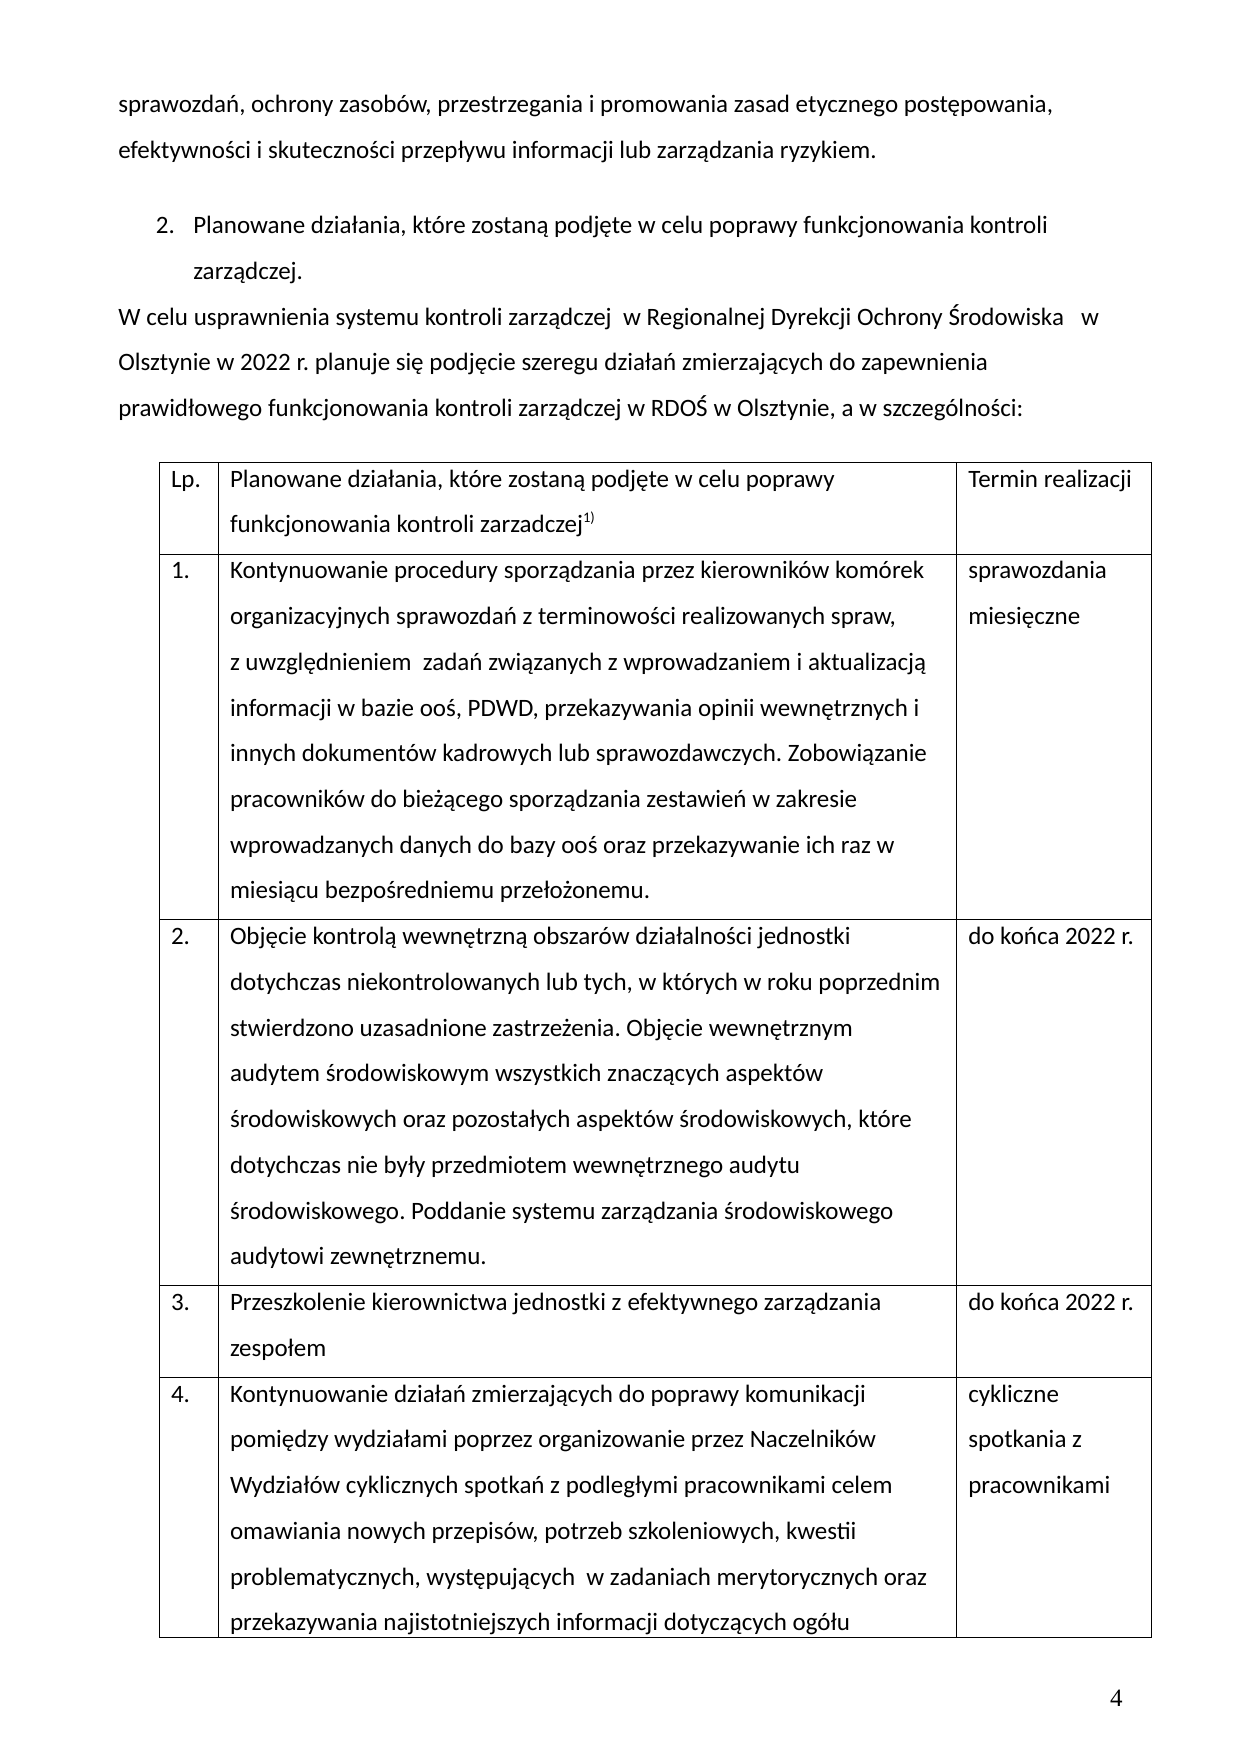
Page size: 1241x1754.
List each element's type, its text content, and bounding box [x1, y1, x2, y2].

table_cell do końca 2022 r. [957, 920, 1151, 1285]
table_header Termin realizacji [957, 463, 1151, 553]
table_header Lp. [160, 463, 218, 553]
list Planowane działania, które zostaną podjęte w celu poprawy funkcjonowania kontroli zarządczej. [156, 209, 1122, 286]
table_cell 4. [160, 1378, 218, 1637]
table_header Planowane działania, które zostaną podjęte w celu poprawy funkcjonowania kontroli zarzadczej1) [219, 463, 956, 553]
text W celu usprawnienia systemu kontroli zarządczej w Regionalnej Dyrekcji Ochrony Środowiska w Olsztynie w 2022 r. planuje się podjęcie szeregu działań zmierzających do zapewnienia prawidłowego funkcjonowania kontroli zarządczej w RDOŚ w Olsztynie, a w szczególności: [118, 301, 1122, 423]
table_cell Objęcie kontrolą wewnętrzną obszarów działalności jednostki dotychczas niekontrolowanych lub tych, w których w roku poprzednim stwierdzono uzasadnione zastrzeżenia. Objęcie wewnętrznym audytem środowiskowym wszystkich znaczących aspektów środowiskowych oraz pozostałych aspektów środowiskowych, które dotychczas nie były przedmiotem wewnętrznego audytu środowiskowego. Poddanie systemu zarządzania środowiskowego audytowi zewnętrznemu. [219, 920, 956, 1285]
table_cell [219, 1378, 956, 1637]
table_cell Kontynuowanie procedury sporządzania przez kierowników komórek organizacyjnych sprawozdań z terminowości realizowanych spraw, z uwzględnieniem zadań związanych z wprowadzaniem i aktualizacją informacji w bazie ooś, PDWD, przekazywania opinii wewnętrznych i innych dokumentów kadrowych lub sprawozdawczych. Zobowiązanie pracowników do bieżącego sporządzania zestawień w zakresie wprowadzanych danych do bazy ooś oraz przekazywanie ich raz w miesiącu bezpośredniemu przełożonemu. [219, 555, 956, 919]
table_cell do końca 2022 r. [957, 1286, 1151, 1377]
table_cell 1. [160, 555, 218, 919]
table_cell Przeszkolenie kierownictwa jednostki z efektywnego zarządzania zespołem [219, 1286, 956, 1377]
table_cell sprawozdania miesięczne [957, 555, 1151, 919]
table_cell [957, 1378, 1151, 1637]
table_cell 3. [160, 1286, 218, 1377]
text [118, 89, 1122, 165]
table_cell 2. [160, 920, 218, 1285]
